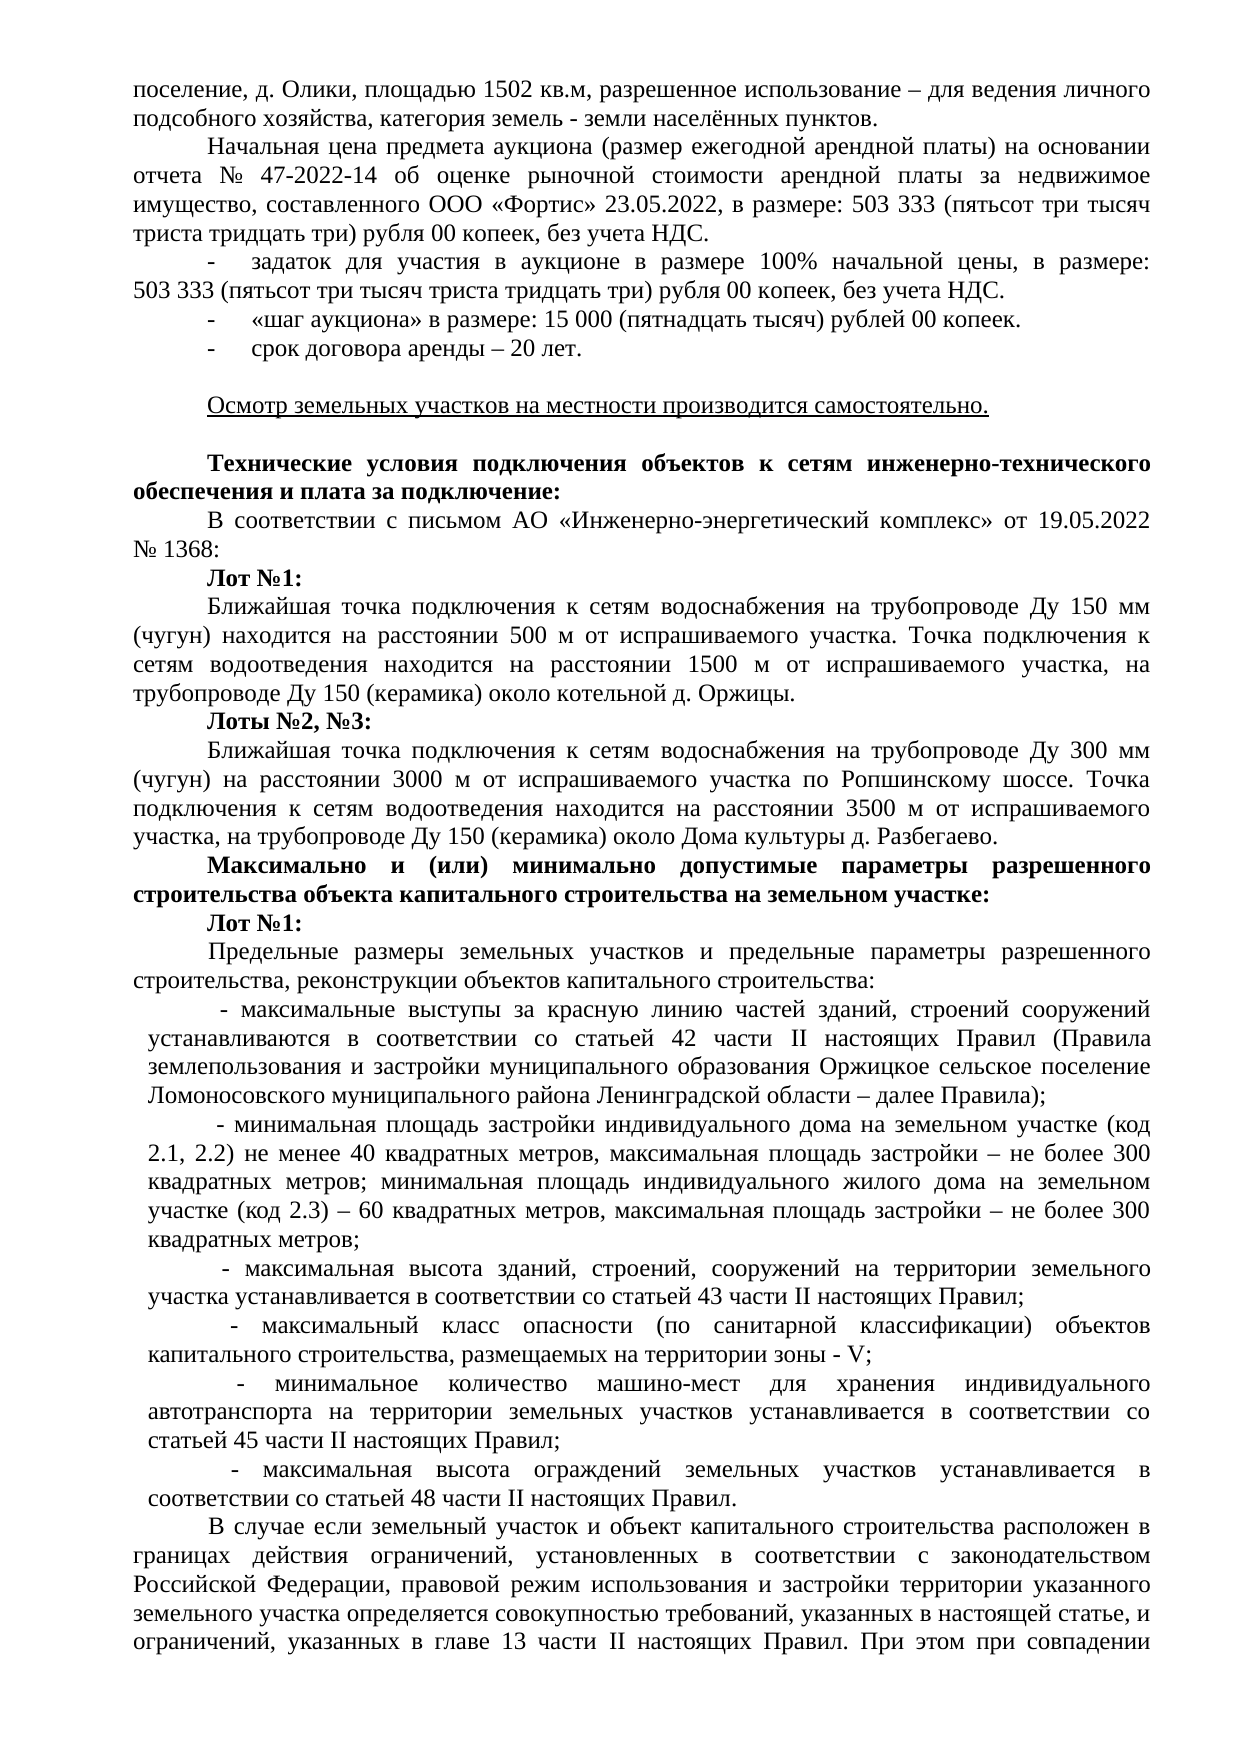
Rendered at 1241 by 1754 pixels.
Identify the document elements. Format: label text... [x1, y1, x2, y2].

text Ближайшая точка подключения к сетям водоснабжения на трубопроводе Ду 150 мм (чугун) находится на расстоянии 500 м от испрашиваемого участка. Точка подключения к сетям водоотведения находится на расстоянии 1500 м от испрашиваемого участка, на трубопроводе Ду 150 (керамика) около котельной д. Оржицы. [133, 591, 1152, 706]
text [133, 74, 1152, 131]
text Максимально и (или) минимально допустимые параметры разрешенного строительства объекта капитального строительства на земельном участке: [133, 850, 1152, 908]
text Начальная цена предмета аукциона (размер ежегодной арендной платы) на основании отчета № 47-2022-14 об оценке рыночной стоимости арендной платы за недвижимое имущество, составленного ООО «Фортис» 23.05.2022, в размере: 503 333 (пятьсот три тысяч триста тридцать три) рубля 00 копеек, без учета НДС. [133, 131, 1152, 246]
text Предельные размеры земельных участков и предельные параметры разрешенного строительства, реконструкции объектов капитального строительства: [133, 936, 1152, 994]
text - задаток для участия в аукционе в размере 100% начальной цены, в размере: 503 333 (пятьсот три тысяч триста тридцать три) рубля 00 копеек, без учета НДС. [133, 246, 1152, 304]
text - минимальное количество машино-мест для хранения индивидуального автотранспорта на территории земельных участков устанавливается в соответствии со статьей 45 части II настоящих Правил; [148, 1368, 1152, 1454]
text - максимальная высота ограждений земельных участков устанавливается в соответствии со статьей 48 части II настоящих Правил. [148, 1454, 1152, 1511]
text Лот №1: [133, 908, 1152, 936]
text - максимальный класс опасности (по санитарной классификации) объектов капитального строительства, размещаемых на территории зоны - V; [148, 1310, 1152, 1368]
text Лот №1: [133, 563, 1152, 591]
text - максимальная высота зданий, строений, сооружений на территории земельного участка устанавливается в соответствии со статьей 43 части II настоящих Правил; [148, 1253, 1152, 1310]
text В соответствии с письмом АО «Инженерно-энергетический комплекс» от 19.05.2022 № 1368: [133, 505, 1152, 563]
text - «шаг аукциона» в размере: 15 000 (пятнадцать тысяч) рублей 00 копеек. [133, 304, 1152, 333]
text - срок договора аренды – 20 лет. [133, 333, 1152, 361]
text - минимальная площадь застройки индивидуального дома на земельном участке (код 2.1, 2.2) не менее 40 квадратных метров, максимальная площадь застройки – не более 300 квадратных метров; минимальная площадь индивидуального жилого дома на земельном участке (код 2.3) – 60 квадратных метров, максимальная площадь застройки – не более 300 квадратных метров; [148, 1109, 1152, 1253]
text - максимальные выступы за красную линию частей зданий, строений сооружений устанавливаются в соответствии со статьей 42 части II настоящих Правил (Правила землепользования и застройки муниципального образования Оржицкое сельское поселение Ломоносовского муниципального района Ленинградской области – далее Правила); [148, 994, 1152, 1109]
text Технические условия подключения объектов к сетям инженерно-технического обеспечения и плата за подключение: [133, 448, 1152, 505]
text Осмотр земельных участков на местности производится самостоятельно. [133, 390, 1152, 419]
text Лоты №2, №3: [133, 706, 1152, 735]
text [133, 1511, 1152, 1655]
text Ближайшая точка подключения к сетям водоснабжения на трубопроводе Ду 300 мм (чугун) на расстоянии 3000 м от испрашиваемого участка по Ропшинскому шоссе. Точка подключения к сетям водоотведения находится на расстоянии 3500 м от испрашиваемого участка, на трубопроводе Ду 150 (керамика) около Дома культуры д. Разбегаево. [133, 735, 1152, 850]
